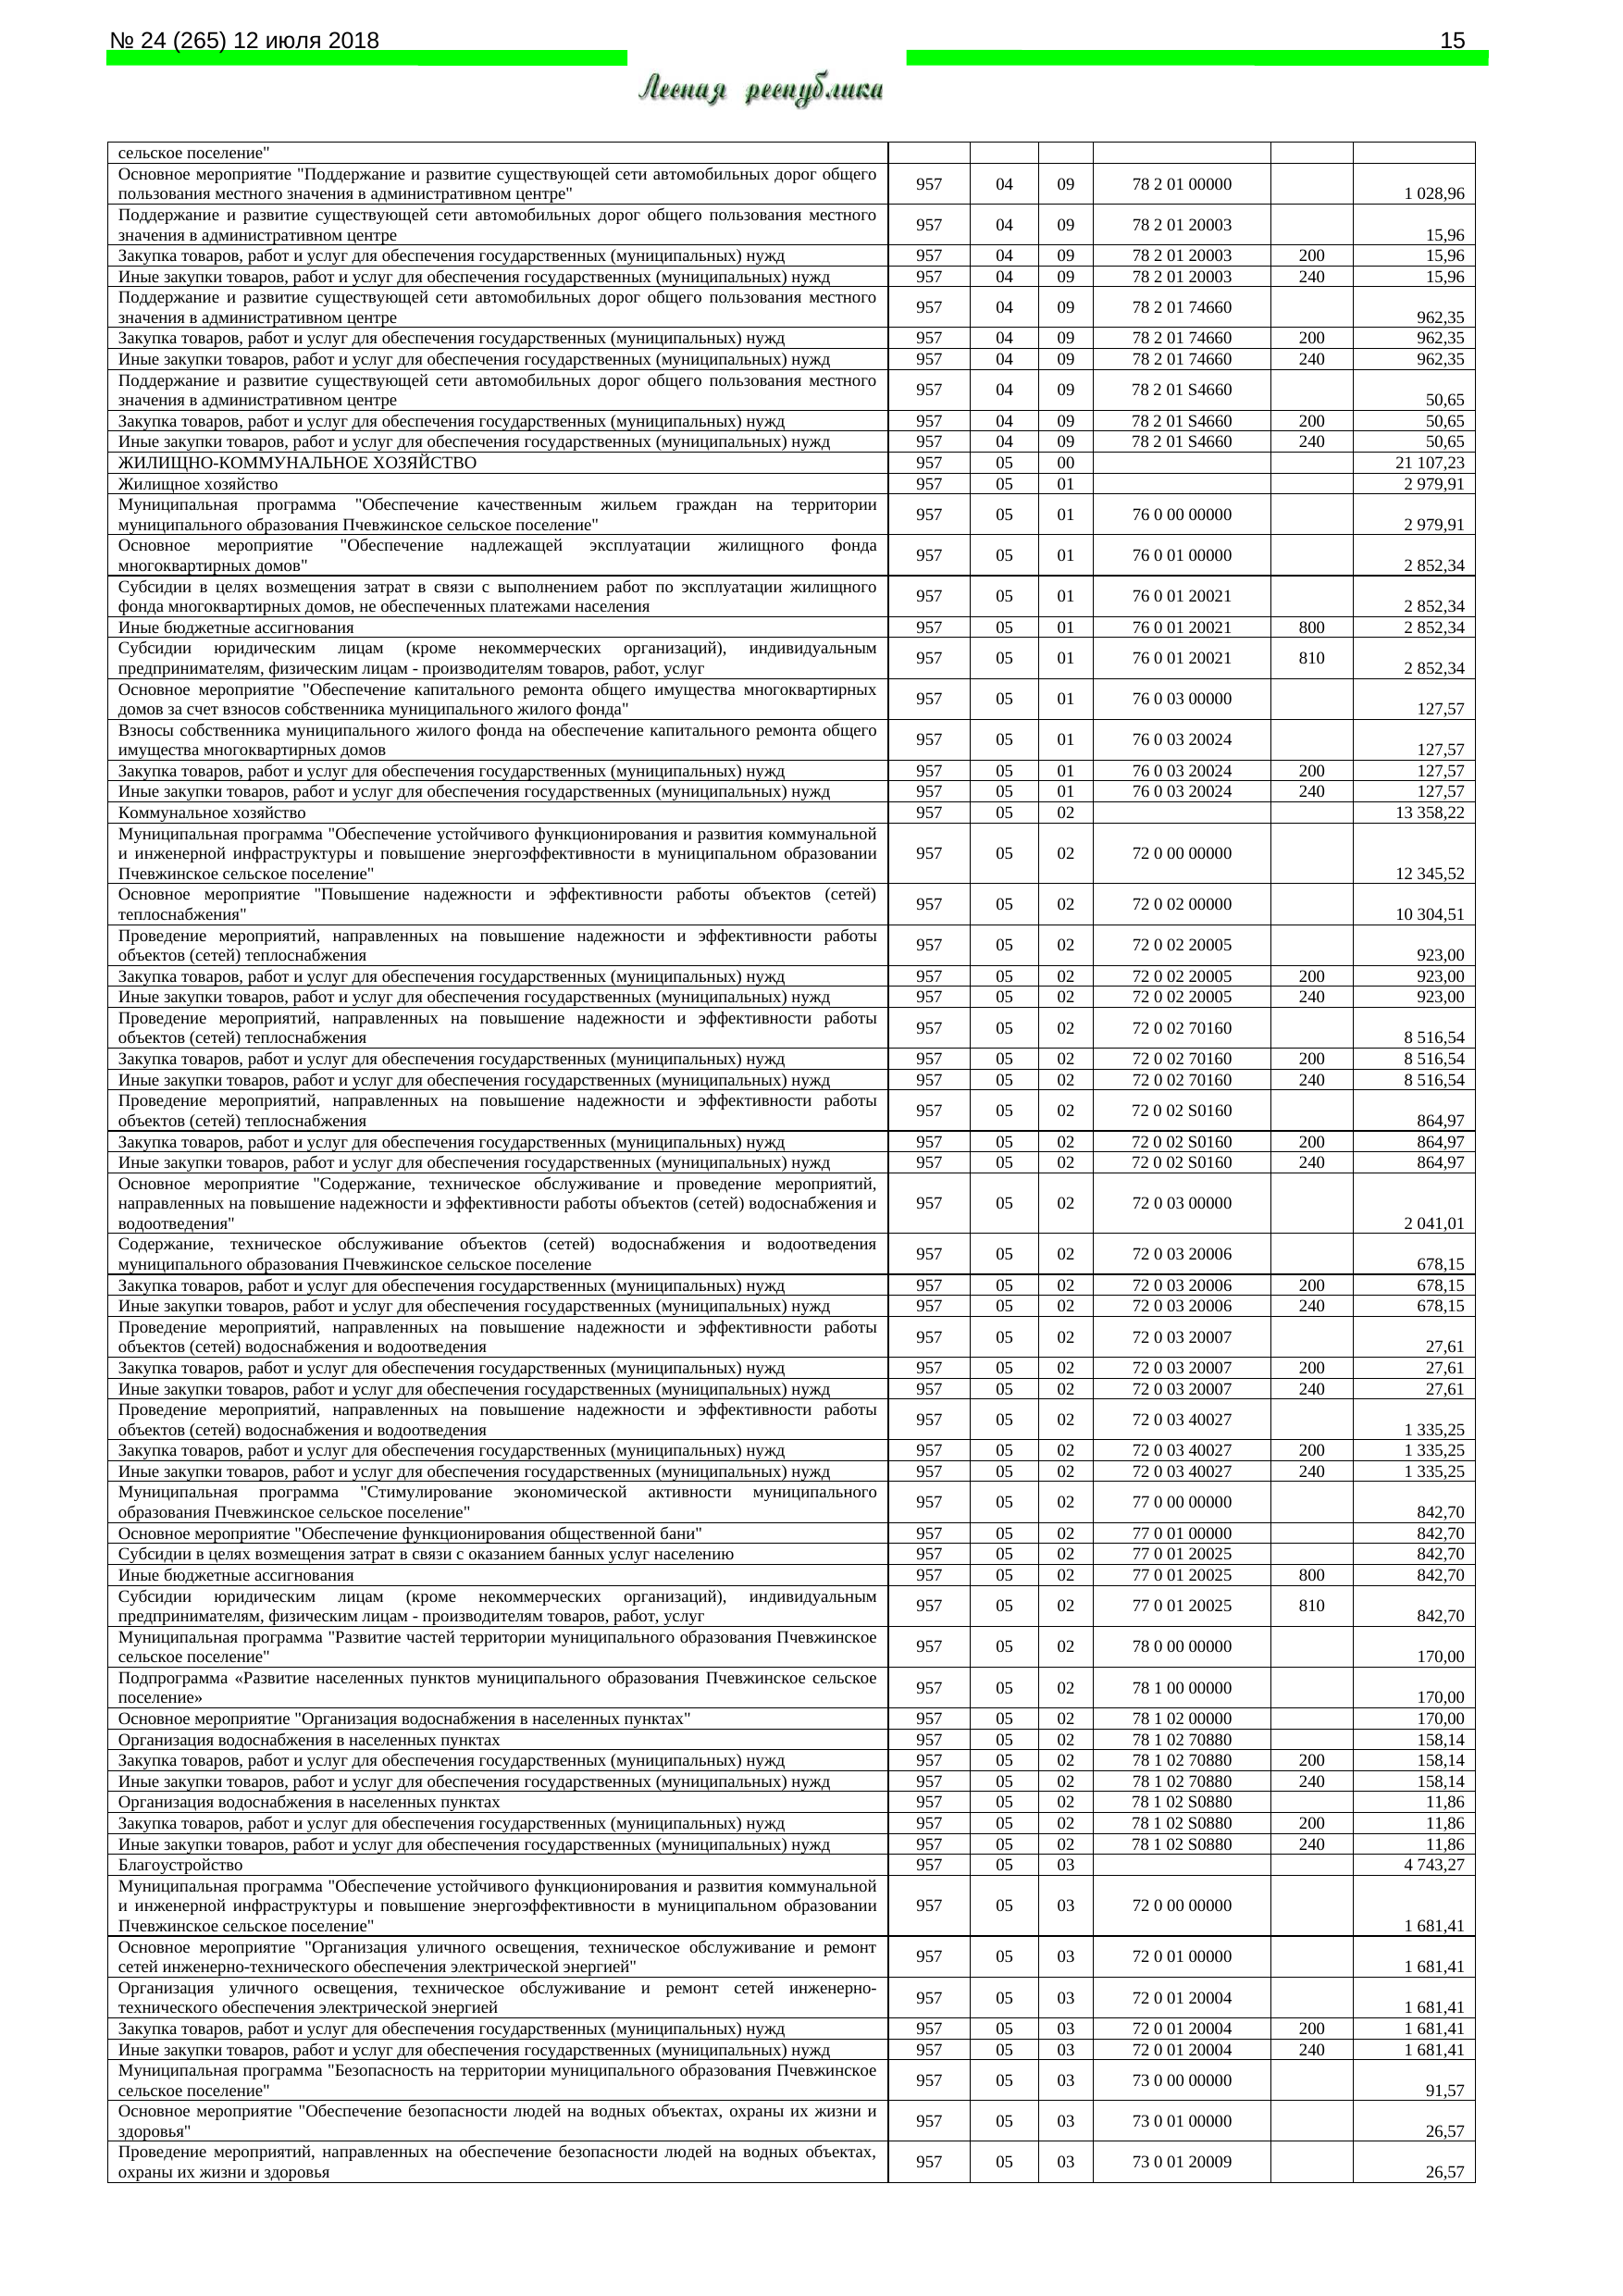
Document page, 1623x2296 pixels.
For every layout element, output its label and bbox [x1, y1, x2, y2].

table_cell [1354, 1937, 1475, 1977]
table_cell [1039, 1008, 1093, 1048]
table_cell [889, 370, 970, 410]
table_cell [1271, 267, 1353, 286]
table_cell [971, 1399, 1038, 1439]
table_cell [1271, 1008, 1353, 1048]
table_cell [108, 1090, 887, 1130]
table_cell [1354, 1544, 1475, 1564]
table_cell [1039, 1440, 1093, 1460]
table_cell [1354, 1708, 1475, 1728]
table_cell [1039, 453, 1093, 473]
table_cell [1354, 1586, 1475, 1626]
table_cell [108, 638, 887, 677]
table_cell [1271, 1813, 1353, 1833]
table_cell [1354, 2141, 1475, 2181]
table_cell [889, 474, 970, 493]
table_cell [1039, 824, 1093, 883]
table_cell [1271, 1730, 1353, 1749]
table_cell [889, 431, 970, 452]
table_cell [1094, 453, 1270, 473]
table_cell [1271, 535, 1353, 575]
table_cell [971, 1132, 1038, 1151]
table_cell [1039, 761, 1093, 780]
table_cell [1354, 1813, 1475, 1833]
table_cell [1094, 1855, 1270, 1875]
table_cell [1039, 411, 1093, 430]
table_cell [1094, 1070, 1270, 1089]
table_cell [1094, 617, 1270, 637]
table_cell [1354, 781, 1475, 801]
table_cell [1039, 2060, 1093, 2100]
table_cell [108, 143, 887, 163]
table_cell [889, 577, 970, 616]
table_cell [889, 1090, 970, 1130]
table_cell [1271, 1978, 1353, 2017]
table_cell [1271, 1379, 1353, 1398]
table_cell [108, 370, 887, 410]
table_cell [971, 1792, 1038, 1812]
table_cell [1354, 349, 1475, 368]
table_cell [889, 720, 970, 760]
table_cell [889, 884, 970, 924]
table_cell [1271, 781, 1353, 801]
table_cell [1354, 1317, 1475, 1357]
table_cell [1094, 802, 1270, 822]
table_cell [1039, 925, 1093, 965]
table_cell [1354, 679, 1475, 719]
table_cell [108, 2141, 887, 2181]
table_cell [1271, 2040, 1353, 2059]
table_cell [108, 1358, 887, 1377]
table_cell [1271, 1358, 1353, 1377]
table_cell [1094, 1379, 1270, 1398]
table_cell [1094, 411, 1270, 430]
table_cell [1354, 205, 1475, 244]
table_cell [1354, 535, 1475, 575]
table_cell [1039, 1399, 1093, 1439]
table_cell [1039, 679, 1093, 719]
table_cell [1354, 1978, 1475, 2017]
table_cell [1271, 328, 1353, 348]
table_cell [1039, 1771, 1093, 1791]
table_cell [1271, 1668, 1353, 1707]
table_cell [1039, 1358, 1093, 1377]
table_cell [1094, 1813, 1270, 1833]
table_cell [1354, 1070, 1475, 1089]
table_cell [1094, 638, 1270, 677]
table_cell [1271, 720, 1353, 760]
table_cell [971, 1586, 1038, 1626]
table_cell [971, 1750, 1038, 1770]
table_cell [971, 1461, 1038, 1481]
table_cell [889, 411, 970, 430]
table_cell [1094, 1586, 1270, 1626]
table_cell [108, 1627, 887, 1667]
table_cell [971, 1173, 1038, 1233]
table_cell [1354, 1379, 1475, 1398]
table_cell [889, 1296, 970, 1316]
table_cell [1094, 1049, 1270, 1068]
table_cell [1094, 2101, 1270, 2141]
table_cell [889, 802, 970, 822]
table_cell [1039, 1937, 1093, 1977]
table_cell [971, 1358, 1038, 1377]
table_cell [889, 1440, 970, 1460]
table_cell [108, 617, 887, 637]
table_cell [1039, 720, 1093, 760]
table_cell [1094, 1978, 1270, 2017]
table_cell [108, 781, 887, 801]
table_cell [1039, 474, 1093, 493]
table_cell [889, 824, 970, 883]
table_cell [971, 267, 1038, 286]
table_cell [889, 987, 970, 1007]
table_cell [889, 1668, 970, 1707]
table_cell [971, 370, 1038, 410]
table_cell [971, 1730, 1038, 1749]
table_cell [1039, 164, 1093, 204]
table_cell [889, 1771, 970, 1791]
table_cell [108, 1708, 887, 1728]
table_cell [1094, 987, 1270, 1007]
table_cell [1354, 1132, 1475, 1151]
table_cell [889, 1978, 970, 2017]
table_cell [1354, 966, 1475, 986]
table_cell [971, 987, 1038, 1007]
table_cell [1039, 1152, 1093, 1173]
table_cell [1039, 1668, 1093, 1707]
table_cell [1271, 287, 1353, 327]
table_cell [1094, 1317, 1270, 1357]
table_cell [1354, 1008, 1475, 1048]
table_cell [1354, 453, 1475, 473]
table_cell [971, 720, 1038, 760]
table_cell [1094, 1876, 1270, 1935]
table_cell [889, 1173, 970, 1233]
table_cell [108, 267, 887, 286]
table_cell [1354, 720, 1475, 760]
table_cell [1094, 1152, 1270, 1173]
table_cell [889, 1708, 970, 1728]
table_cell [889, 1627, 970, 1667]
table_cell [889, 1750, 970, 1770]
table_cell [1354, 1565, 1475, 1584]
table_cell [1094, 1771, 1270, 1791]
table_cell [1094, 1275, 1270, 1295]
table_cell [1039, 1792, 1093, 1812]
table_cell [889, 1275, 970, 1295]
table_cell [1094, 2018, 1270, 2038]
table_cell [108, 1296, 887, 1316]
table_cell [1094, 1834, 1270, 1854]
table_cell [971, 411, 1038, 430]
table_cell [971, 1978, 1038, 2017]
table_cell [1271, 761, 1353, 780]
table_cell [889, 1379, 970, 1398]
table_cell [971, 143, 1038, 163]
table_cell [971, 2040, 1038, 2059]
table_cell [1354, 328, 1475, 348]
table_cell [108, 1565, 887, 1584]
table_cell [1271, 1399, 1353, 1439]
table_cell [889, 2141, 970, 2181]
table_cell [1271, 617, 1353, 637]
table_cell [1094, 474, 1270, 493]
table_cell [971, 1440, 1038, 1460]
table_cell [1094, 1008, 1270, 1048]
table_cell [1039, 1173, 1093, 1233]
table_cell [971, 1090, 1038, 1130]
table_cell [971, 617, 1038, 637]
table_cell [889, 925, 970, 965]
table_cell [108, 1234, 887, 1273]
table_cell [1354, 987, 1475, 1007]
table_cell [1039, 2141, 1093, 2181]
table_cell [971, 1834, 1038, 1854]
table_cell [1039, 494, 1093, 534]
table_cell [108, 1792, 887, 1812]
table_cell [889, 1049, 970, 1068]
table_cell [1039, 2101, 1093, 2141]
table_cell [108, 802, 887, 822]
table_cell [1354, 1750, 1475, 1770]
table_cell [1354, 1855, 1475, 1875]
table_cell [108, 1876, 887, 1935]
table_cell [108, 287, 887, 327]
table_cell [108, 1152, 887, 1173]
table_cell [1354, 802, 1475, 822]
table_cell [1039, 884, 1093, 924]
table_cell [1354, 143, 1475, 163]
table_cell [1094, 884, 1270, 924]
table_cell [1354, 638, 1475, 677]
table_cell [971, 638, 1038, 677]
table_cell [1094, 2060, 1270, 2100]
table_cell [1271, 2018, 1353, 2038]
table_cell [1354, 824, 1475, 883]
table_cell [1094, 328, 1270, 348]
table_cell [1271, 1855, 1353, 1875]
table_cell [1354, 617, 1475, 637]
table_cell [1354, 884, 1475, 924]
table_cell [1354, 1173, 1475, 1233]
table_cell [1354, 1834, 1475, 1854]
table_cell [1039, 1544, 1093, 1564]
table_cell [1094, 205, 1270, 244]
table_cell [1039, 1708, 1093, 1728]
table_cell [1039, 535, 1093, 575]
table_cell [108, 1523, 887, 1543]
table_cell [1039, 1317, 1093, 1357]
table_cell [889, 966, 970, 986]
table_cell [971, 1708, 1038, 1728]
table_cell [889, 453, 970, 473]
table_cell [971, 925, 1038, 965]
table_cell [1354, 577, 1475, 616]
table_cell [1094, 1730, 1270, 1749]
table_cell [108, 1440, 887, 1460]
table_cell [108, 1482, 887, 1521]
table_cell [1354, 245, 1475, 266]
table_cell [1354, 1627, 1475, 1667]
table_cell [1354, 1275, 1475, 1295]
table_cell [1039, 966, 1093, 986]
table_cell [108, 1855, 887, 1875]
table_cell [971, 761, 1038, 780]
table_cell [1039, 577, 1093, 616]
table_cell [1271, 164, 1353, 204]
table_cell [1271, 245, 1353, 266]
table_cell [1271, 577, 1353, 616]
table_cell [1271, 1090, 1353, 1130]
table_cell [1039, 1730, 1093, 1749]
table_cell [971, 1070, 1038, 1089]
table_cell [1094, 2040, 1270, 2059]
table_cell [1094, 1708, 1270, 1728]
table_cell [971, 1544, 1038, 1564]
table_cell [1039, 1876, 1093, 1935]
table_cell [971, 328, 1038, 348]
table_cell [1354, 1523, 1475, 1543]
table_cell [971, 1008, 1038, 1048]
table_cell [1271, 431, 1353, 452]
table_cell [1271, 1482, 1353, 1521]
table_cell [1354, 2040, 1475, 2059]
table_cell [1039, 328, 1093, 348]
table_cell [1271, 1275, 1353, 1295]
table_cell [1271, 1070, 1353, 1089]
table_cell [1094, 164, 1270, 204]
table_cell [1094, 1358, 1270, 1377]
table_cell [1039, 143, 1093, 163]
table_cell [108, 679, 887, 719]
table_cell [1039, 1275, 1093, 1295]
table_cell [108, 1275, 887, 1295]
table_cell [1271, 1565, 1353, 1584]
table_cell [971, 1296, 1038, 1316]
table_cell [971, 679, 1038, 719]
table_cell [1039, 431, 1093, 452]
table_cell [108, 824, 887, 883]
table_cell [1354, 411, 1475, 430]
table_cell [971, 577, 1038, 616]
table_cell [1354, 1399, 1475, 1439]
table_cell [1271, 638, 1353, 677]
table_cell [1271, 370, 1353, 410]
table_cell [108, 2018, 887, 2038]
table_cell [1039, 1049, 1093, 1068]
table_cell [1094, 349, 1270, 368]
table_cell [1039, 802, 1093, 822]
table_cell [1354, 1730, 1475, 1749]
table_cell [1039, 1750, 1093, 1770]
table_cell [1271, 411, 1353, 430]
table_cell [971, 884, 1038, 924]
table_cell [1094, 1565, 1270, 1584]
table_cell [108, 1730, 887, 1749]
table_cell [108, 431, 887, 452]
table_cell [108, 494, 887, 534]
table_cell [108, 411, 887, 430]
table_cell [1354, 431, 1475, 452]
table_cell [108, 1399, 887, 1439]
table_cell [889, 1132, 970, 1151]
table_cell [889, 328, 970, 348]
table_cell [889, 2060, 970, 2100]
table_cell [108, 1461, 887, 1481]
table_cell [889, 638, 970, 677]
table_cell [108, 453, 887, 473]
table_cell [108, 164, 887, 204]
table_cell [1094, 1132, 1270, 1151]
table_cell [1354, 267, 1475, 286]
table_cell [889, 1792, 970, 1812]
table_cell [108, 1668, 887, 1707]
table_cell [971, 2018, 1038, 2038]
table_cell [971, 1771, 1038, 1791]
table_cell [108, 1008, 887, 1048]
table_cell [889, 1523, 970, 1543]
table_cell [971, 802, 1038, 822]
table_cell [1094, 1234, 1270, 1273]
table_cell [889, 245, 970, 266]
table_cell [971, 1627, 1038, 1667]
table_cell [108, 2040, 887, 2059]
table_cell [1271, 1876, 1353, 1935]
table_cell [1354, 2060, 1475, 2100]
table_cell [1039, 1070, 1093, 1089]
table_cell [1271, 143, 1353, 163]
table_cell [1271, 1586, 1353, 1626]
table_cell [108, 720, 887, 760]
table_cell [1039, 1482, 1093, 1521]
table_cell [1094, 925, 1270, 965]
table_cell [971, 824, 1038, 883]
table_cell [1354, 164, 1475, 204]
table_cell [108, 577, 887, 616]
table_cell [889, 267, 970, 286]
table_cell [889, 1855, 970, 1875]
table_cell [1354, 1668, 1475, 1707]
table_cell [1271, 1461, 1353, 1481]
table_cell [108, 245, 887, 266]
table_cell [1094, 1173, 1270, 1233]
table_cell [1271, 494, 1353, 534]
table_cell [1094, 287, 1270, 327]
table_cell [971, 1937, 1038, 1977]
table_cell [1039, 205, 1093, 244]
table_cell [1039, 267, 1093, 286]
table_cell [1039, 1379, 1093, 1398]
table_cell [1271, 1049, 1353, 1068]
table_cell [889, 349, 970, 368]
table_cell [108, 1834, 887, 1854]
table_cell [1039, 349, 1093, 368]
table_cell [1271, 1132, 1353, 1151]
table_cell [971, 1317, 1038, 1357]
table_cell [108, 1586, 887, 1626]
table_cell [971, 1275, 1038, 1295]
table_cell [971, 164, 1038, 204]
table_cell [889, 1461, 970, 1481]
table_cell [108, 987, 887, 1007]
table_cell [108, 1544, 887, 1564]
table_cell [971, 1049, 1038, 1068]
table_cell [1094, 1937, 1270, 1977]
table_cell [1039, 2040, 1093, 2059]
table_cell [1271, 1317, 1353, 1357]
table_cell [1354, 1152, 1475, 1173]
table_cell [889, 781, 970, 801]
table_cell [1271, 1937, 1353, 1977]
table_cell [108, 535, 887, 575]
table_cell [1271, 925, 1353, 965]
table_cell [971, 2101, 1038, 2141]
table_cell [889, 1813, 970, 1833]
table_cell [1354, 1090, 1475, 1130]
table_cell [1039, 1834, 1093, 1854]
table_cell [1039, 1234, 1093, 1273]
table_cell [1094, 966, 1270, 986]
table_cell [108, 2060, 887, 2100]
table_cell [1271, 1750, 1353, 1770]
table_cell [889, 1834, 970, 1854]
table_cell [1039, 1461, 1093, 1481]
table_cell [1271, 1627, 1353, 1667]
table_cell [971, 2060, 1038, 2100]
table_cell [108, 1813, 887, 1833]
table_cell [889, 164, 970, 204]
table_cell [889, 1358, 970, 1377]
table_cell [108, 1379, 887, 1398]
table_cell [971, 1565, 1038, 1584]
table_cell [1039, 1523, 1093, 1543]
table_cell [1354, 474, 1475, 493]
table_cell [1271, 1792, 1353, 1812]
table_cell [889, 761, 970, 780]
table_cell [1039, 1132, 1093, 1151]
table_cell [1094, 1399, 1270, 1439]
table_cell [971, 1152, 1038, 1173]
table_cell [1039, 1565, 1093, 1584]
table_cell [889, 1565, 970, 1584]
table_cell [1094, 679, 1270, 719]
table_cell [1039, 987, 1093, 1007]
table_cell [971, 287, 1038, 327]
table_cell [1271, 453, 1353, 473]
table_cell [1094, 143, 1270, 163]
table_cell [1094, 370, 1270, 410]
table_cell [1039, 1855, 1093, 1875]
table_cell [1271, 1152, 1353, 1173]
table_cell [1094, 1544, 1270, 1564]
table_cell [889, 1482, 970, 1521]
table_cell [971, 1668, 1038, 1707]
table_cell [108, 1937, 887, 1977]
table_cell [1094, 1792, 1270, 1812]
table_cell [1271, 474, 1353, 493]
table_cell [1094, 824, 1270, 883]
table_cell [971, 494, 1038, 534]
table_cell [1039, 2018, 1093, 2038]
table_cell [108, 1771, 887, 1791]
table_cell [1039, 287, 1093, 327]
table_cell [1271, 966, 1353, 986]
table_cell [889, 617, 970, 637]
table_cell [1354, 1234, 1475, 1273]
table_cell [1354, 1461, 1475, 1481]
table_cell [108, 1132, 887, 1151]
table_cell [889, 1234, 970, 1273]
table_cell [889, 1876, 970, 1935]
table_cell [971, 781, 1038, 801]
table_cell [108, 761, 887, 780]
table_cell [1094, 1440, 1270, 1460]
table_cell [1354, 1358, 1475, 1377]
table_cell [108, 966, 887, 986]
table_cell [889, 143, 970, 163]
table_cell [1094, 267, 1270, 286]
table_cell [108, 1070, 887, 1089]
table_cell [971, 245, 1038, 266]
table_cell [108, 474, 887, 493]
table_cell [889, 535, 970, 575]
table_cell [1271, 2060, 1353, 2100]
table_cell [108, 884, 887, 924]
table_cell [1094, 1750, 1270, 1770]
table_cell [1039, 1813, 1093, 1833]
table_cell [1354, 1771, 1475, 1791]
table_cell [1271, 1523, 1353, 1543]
picture [638, 68, 883, 110]
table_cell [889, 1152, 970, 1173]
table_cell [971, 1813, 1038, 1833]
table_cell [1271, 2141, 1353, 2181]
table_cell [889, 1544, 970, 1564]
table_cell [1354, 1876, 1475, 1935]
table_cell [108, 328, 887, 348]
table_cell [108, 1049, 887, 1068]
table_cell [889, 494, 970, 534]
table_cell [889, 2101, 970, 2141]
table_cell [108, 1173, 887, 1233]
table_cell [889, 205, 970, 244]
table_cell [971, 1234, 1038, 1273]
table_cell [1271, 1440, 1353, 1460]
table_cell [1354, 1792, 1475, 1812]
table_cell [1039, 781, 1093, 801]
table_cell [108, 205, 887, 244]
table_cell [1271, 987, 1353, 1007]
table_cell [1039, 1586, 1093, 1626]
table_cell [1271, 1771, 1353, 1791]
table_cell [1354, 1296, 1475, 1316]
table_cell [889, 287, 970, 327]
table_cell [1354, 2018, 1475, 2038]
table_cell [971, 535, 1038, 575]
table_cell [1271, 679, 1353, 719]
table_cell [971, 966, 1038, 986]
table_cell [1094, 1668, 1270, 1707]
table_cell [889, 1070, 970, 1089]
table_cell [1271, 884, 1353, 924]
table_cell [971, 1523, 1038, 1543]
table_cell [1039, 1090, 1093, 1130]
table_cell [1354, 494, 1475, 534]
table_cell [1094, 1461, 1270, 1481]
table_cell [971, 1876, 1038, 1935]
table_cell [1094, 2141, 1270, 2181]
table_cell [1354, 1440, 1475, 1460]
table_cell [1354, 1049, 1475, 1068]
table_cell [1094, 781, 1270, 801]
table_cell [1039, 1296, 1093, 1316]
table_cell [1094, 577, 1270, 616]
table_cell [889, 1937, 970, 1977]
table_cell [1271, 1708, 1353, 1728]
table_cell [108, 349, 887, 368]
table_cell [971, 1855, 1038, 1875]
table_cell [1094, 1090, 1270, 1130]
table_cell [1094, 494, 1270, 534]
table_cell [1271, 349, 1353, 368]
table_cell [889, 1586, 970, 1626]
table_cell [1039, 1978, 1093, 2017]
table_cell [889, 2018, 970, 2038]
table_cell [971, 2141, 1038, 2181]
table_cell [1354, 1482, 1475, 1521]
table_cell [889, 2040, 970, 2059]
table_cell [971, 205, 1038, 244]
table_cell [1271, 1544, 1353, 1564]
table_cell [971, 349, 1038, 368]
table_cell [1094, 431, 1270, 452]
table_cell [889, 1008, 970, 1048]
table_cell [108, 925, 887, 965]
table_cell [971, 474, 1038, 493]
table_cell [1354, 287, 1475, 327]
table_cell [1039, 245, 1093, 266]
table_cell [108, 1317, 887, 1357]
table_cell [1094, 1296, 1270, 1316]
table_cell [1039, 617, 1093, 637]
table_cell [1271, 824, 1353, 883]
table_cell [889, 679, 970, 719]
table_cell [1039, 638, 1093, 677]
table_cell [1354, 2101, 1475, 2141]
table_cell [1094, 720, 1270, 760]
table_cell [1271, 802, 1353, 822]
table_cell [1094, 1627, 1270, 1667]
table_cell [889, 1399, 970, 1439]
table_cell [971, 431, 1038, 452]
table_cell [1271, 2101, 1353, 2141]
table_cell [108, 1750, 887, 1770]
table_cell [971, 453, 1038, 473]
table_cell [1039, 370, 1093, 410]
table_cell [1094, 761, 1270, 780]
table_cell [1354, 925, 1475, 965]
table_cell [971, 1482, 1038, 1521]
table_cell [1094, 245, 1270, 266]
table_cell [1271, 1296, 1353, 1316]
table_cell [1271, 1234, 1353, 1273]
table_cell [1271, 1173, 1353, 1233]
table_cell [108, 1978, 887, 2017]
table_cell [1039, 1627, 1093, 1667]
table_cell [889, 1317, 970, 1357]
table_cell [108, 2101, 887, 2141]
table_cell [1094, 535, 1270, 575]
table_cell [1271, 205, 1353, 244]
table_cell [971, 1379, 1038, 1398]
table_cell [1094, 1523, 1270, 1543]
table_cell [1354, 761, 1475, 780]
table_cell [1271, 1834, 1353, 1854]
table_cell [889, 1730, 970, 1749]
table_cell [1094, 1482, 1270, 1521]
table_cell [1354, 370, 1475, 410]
